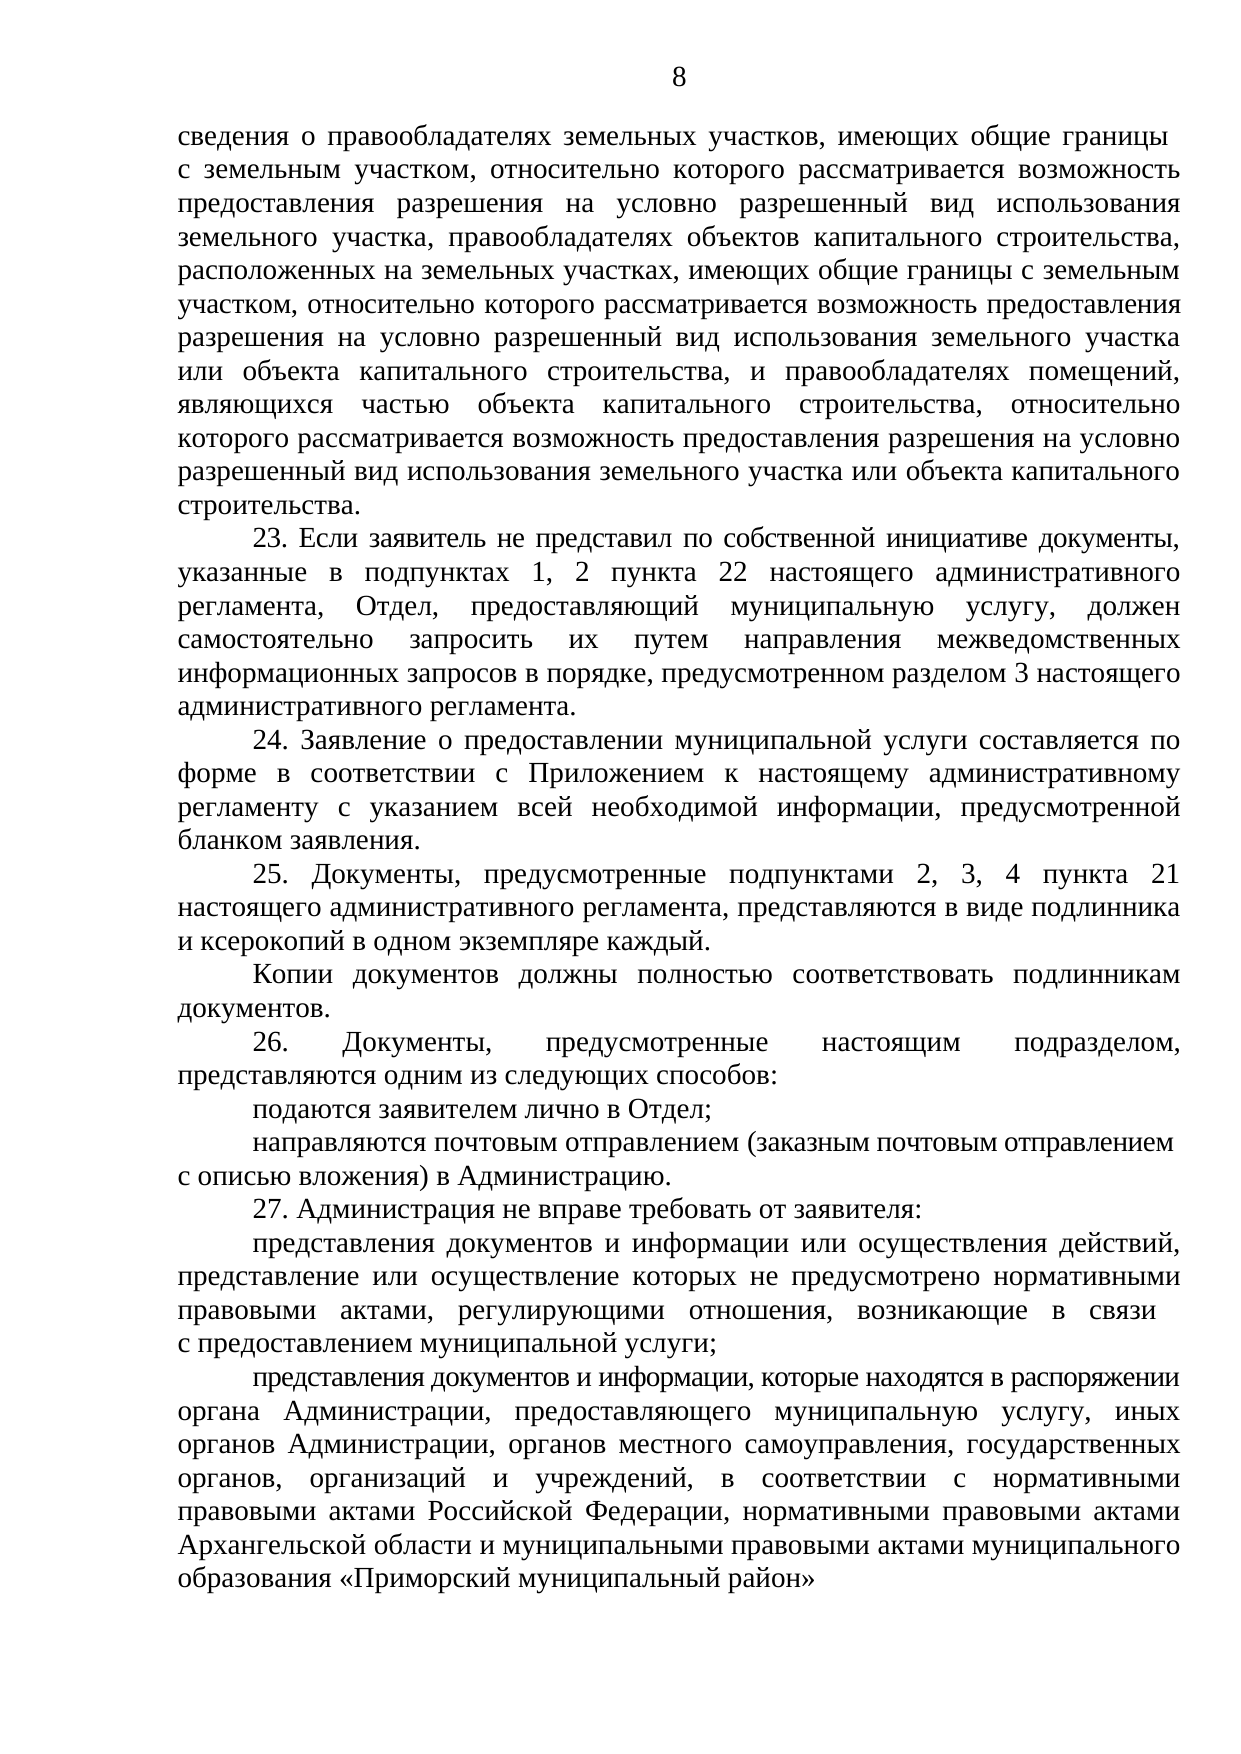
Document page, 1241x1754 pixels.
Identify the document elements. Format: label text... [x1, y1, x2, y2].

text представления документов и информации, которые находятся в распоряжении органа Администрации, предоставляющего муниципальную услугу, иных органов Администрации, органов местного самоуправления, государственных органов, организаций и учреждений, в соответствии с нормативными правовыми актами Российской Федерации, нормативными правовыми актами Архангельской области и муниципальными правовыми актами муниципального образования «Приморский муниципальный район» [177, 1359, 1181, 1594]
text 25. Документы, предусмотренные подпунктами 2, 3, 4 пункта 21 настоящего административного регламента, представляются в виде подлинника и ксерокопий в одном экземпляре каждый. [177, 856, 1181, 957]
text представления документов и информации или осуществления действий, представление или осуществление которых не предусмотрено нормативными правовыми актами, регулирующими отношения, возникающие в связи с предоставлением муниципальной услуги; [177, 1225, 1181, 1359]
text направляются почтовым отправлением (заказным почтовым отправлением с описью вложения) в Администрацию. [177, 1124, 1181, 1191]
text Копии документов должны полностью соответствовать подлинникам документов. [177, 957, 1181, 1024]
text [177, 118, 1181, 521]
text подаются заявителем лично в Отдел; [177, 1091, 1181, 1124]
text 26. Документы, предусмотренные настоящим подразделом, представляются одним из следующих способов: [177, 1024, 1181, 1091]
text 23. Если заявитель не представил по собственной инициативе документы, указанные в подпунктах 1, 2 пункта 22 настоящего административного регламента, Отдел, предоставляющий муниципальную услугу, должен самостоятельно запросить их путем направления межведомственных информационных запросов в порядке, предусмотренном разделом 3 настоящего административного регламента. [177, 521, 1181, 722]
text 24. Заявление о предоставлении муниципальной услуги составляется по форме в соответствии с Приложением к настоящему административному регламенту с указанием всей необходимой информации, предусмотренной бланком заявления. [177, 722, 1181, 856]
text 27. Администрация не вправе требовать от заявителя: [177, 1191, 1181, 1225]
